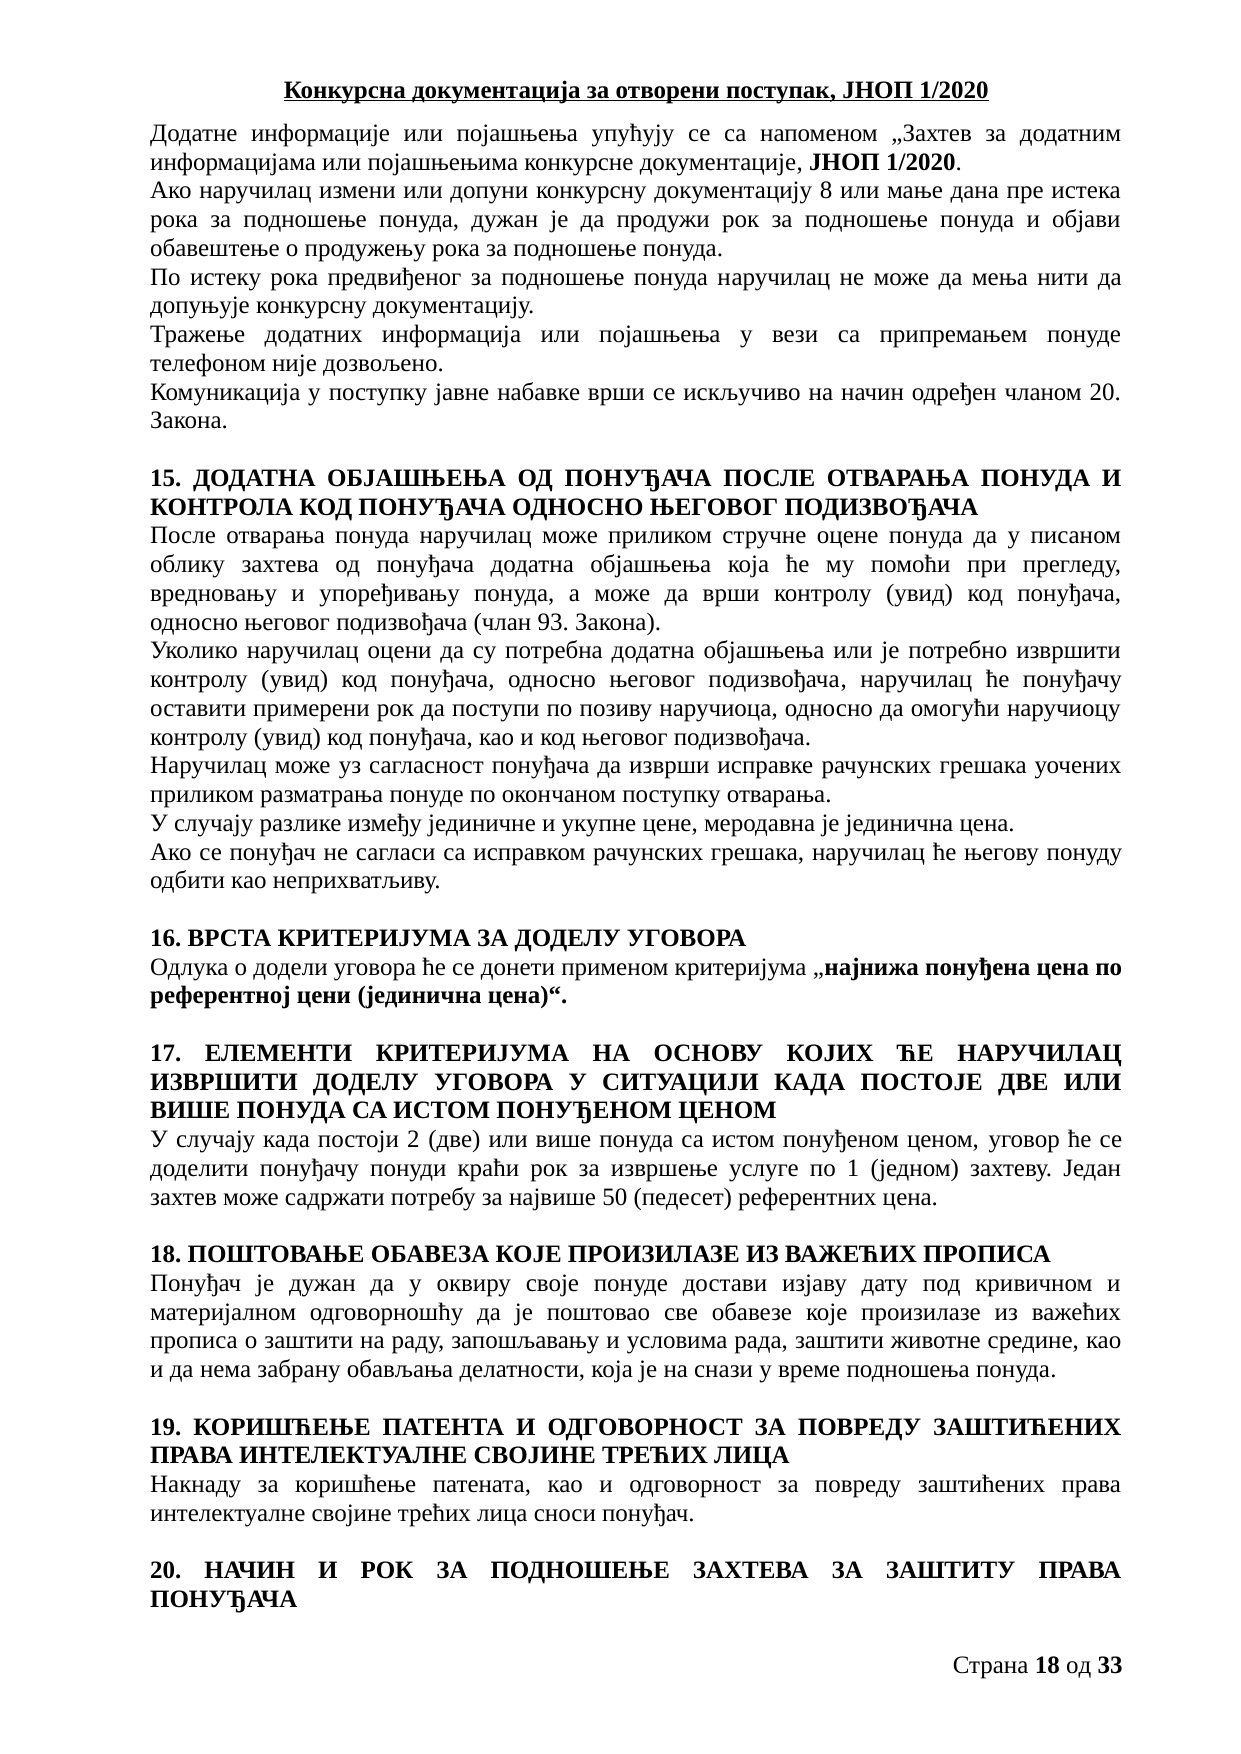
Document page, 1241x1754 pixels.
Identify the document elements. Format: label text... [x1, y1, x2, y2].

text Ако наручилац измени или допуни конкурсну документацију 8 или мање дана пре истека рока за подношење понуда, дужан је да продужи рок за подношење понуда и објави обавештење о продужењу рока за подношење понуда. [150, 176, 1122, 262]
text Ако се понуђач не сагласи са исправком рачунских грешака, наручилац ће његову понуду одбити као неприхватљиву. [150, 837, 1122, 894]
text 19. КОРИШЋЕЊЕ ПАТЕНТА И ОДГОВОРНОСТ ЗА ПОВРЕДУ ЗАШТИЋЕНИХ ПРАВА ИНТЕЛЕКТУАЛНЕ СВОЈИНЕ ТРЕЋИХ ЛИЦА [150, 1412, 1122, 1469]
text После отварања понуда наручилац може приликом стручне оцене понуда да у писаном облику захтева од понуђача додатна објашњења која ће му помоћи при прегледу, вредновању и упоређивању понуда, а може да врши контролу (увид) код понуђача, односно његовог подизвођача (члан 93. Закона). [150, 521, 1122, 636]
text Понуђач је дужан да у оквиру своје понуде достави изјаву дату под кривичном и материјалном одговорношћу да је поштовао све обавезе које произилазе из важећих прописа о заштити на раду, запошљавању и условима рада, заштити животне средине, као и да нема забрану обављања делатности, која је на снази у време подношења понуда. [150, 1268, 1122, 1383]
text Накнаду за коришћење патената, као и одговорност за повреду заштићених права интелектуалне својине трећих лица сноси понуђач. [150, 1469, 1122, 1527]
text 18. ПОШТОВАЊЕ ОБАВЕЗА КОЈЕ ПРОИЗИЛАЗЕ ИЗ ВАЖЕЋИХ ПРОПИСА [150, 1239, 1122, 1268]
text У случају када постоји 2 (две) или више понуда са истом понуђеном ценом, уговор ће се доделити понуђачу понуди краћи рок за извршење услуге по 1 (једном) захтеву. Један захтев може садржати потребу за највише 50 (педесет) референтних цена. [150, 1124, 1122, 1211]
text 20. НАЧИН И РОК ЗА ПОДНОШЕЊЕ ЗАХТЕВА ЗА ЗАШТИТУ ПРАВА ПОНУЂАЧА [150, 1556, 1122, 1613]
text Уколико наручилац оцени да су потребна додатна објашњења или је потребно извршити контролу (увид) код понуђача, односно његовог подизвођача, наручилац ће понуђачу оставити примерени рок да поступи по позиву наручиоца, односно да омогући наручиоцу контролу (увид) код понуђача, као и код његовог подизвођача. [150, 636, 1122, 751]
text Тражење додатних информација или појашњења у вези са припремањем понуде телефоном није дозвољено. [150, 319, 1122, 377]
text Додатне информације или појашњења упућују се са напоменом „Захтев за додатним информацијама или појашњењима конкурсне документације, ЈНОП 1/2020. [150, 118, 1122, 176]
text По истеку рока предвиђеног за подношење понуда наручилац не може да мења нити да допуњује конкурсну документацију. [150, 262, 1122, 319]
text 16. ВРСТА КРИТЕРИЈУМА ЗА ДОДЕЛУ УГОВОРА [150, 923, 1122, 952]
text Наручилац може уз сагласност понуђача да изврши исправке рачунских грешака уочених приликом разматрања понуде по окончаном поступку отварања. [150, 751, 1122, 808]
text Комуникација у поступку јавне набавке врши се искључиво на начин одређен чланом 20. Закона. [150, 377, 1122, 434]
text 17. ЕЛЕМЕНТИ КРИТЕРИЈУМА НА ОСНОВУ КОЈИХ ЋЕ НАРУЧИЛАЦ ИЗВРШИТИ ДОДЕЛУ УГОВОРА У СИТУАЦИЈИ КАДА ПОСТОЈЕ ДВЕ ИЛИ ВИШЕ ПОНУДА СА ИСТОМ ПОНУЂЕНОМ ЦЕНОМ [150, 1038, 1122, 1124]
text Одлука о додели уговора ће се донети применом критеријума „најнижа понуђена цена по референтној цени (јединична цена)“. [150, 952, 1122, 1009]
text У случају разлике између јединичне и укупне цене, меродавна је јединична цена. [150, 808, 1122, 837]
text 15. ДОДАТНА ОБЈАШЊЕЊА ОД ПОНУЂАЧА ПОСЛЕ ОТВАРАЊА ПОНУДА И КОНТРОЛА КОД ПОНУЂАЧА ОДНОСНО ЊЕГОВОГ ПОДИЗВОЂАЧА [150, 463, 1122, 521]
